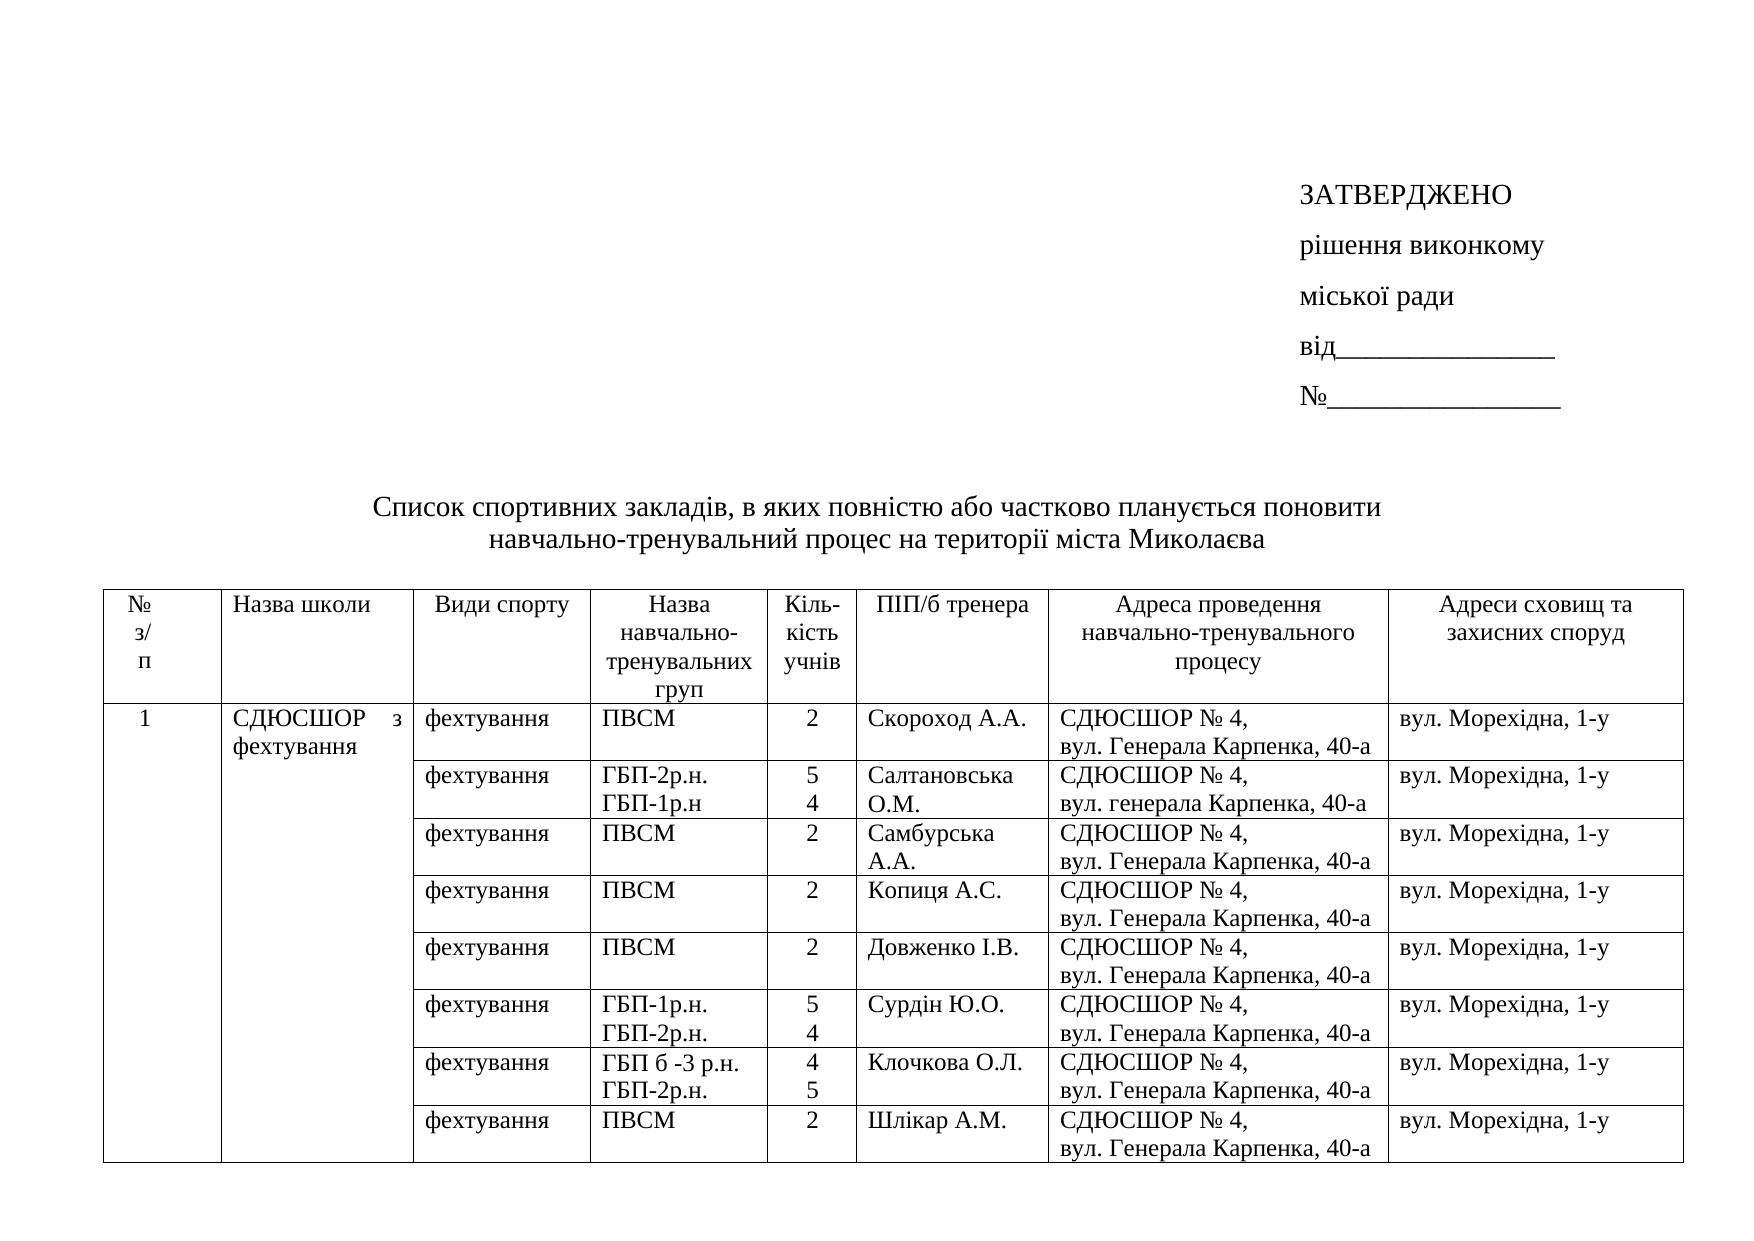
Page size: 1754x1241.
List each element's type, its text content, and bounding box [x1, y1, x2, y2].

table_cell Довженко І.В. [857, 933, 1048, 989]
table_cell вул. Морехідна, 1-у [1389, 876, 1683, 932]
table_cell ПВСМ [591, 1106, 767, 1162]
table_cell 1 [104, 704, 221, 1162]
text міської ради [1299, 278, 1636, 311]
table_cell 2 [768, 704, 856, 760]
table_cell СДЮСШОР з фехтування [222, 704, 413, 1162]
table_cell ПВСМ [591, 933, 767, 989]
table_cell ПВСМ [591, 819, 767, 875]
table_header Кіль-кість учнів [768, 590, 856, 703]
table_header Назва школи [222, 590, 413, 703]
table_cell ГБП-1р.н. ГБП-2р.н. [591, 990, 767, 1047]
text навчально-тренувальний процес на території міста Миколаєва [118, 522, 1636, 555]
table_cell фехтування [414, 990, 590, 1047]
table_cell СДЮСШОР № 4, вул. Генерала Карпенка, 40-а [1049, 876, 1388, 932]
table_cell СДЮСШОР № 4, вул. Генерала Карпенка, 40-а [1049, 819, 1388, 875]
table_cell вул. Морехідна, 1-у [1389, 1106, 1683, 1162]
table_header Види спорту [414, 590, 590, 703]
table_cell фехтування [414, 876, 590, 932]
text №________________ [1299, 378, 1636, 412]
table_cell ПВСМ [591, 704, 767, 760]
text ЗАТВЕРДЖЕНО [1299, 177, 1636, 211]
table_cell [1049, 1048, 1388, 1104]
table_cell фехтування [414, 819, 590, 875]
table_cell СДЮСШОР № 4, вул. генерала Карпенка, 40-а [1049, 761, 1388, 817]
table_header № з/п [104, 590, 221, 703]
table_cell СДЮСШОР № 4, вул. Генерала Карпенка, 40-а [1049, 933, 1388, 989]
table_cell 2 [768, 876, 856, 932]
table_cell Клочкова О.Л. [857, 1048, 1048, 1104]
table_cell ПВСМ [591, 876, 767, 932]
table_cell фехтування [414, 1048, 590, 1104]
table_cell фехтування [414, 704, 590, 760]
table_cell ГБП-2р.н. ГБП-1р.н [591, 761, 767, 817]
table_cell Шлікар А.М. [857, 1106, 1048, 1162]
table_header Адреси сховищ та захисних споруд [1389, 590, 1683, 703]
table_cell вул. Морехідна, 1-у [1389, 761, 1683, 817]
table_cell фехтування [414, 933, 590, 989]
table_cell 2 [768, 819, 856, 875]
table_cell Самбурська А.А. [857, 819, 1048, 875]
table_cell вул. Морехідна, 1-у [1389, 819, 1683, 875]
table_cell Скороход А.А. [857, 704, 1048, 760]
table_cell СДЮСШОР № 4, вул. Генерала Карпенка, 40-а [1049, 704, 1388, 760]
table_header Назва навчально-тренувальних груп [591, 590, 767, 703]
table_cell фехтування [414, 1106, 590, 1162]
table_cell вул. Морехідна, 1-у [1389, 933, 1683, 989]
text рішення виконкому [1299, 227, 1636, 261]
text Список спортивних закладів, в яких повністю або частково планується поновити [118, 490, 1636, 522]
table_cell фехтування [414, 761, 590, 817]
table_cell вул. Морехідна, 1-у [1389, 1048, 1683, 1104]
table_cell Копиця А.С. [857, 876, 1048, 932]
table_cell 5 4 [768, 990, 856, 1047]
table_cell 2 [768, 1106, 856, 1162]
table_cell СДЮСШОР № 4, вул. Генерала Карпенка, 40-а [1049, 990, 1388, 1047]
table_cell Сурдін Ю.О. [857, 990, 1048, 1047]
text від_______________ [1299, 328, 1636, 362]
table_cell 2 [768, 933, 856, 989]
table_cell 5 4 [768, 761, 856, 817]
table_cell ГБП б -3 р.н. ГБП-2р.н. [591, 1048, 767, 1104]
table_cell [1049, 1106, 1388, 1162]
table_cell Салтановська О.М. [857, 761, 1048, 817]
table_header Адреса проведення навчально-тренувального процесу [1049, 590, 1388, 703]
table_cell вул. Морехідна, 1-у [1389, 990, 1683, 1047]
table_header ПІП/б тренера [857, 590, 1048, 703]
table_cell 4 5 [768, 1048, 856, 1104]
table_cell вул. Морехідна, 1-у [1389, 704, 1683, 760]
